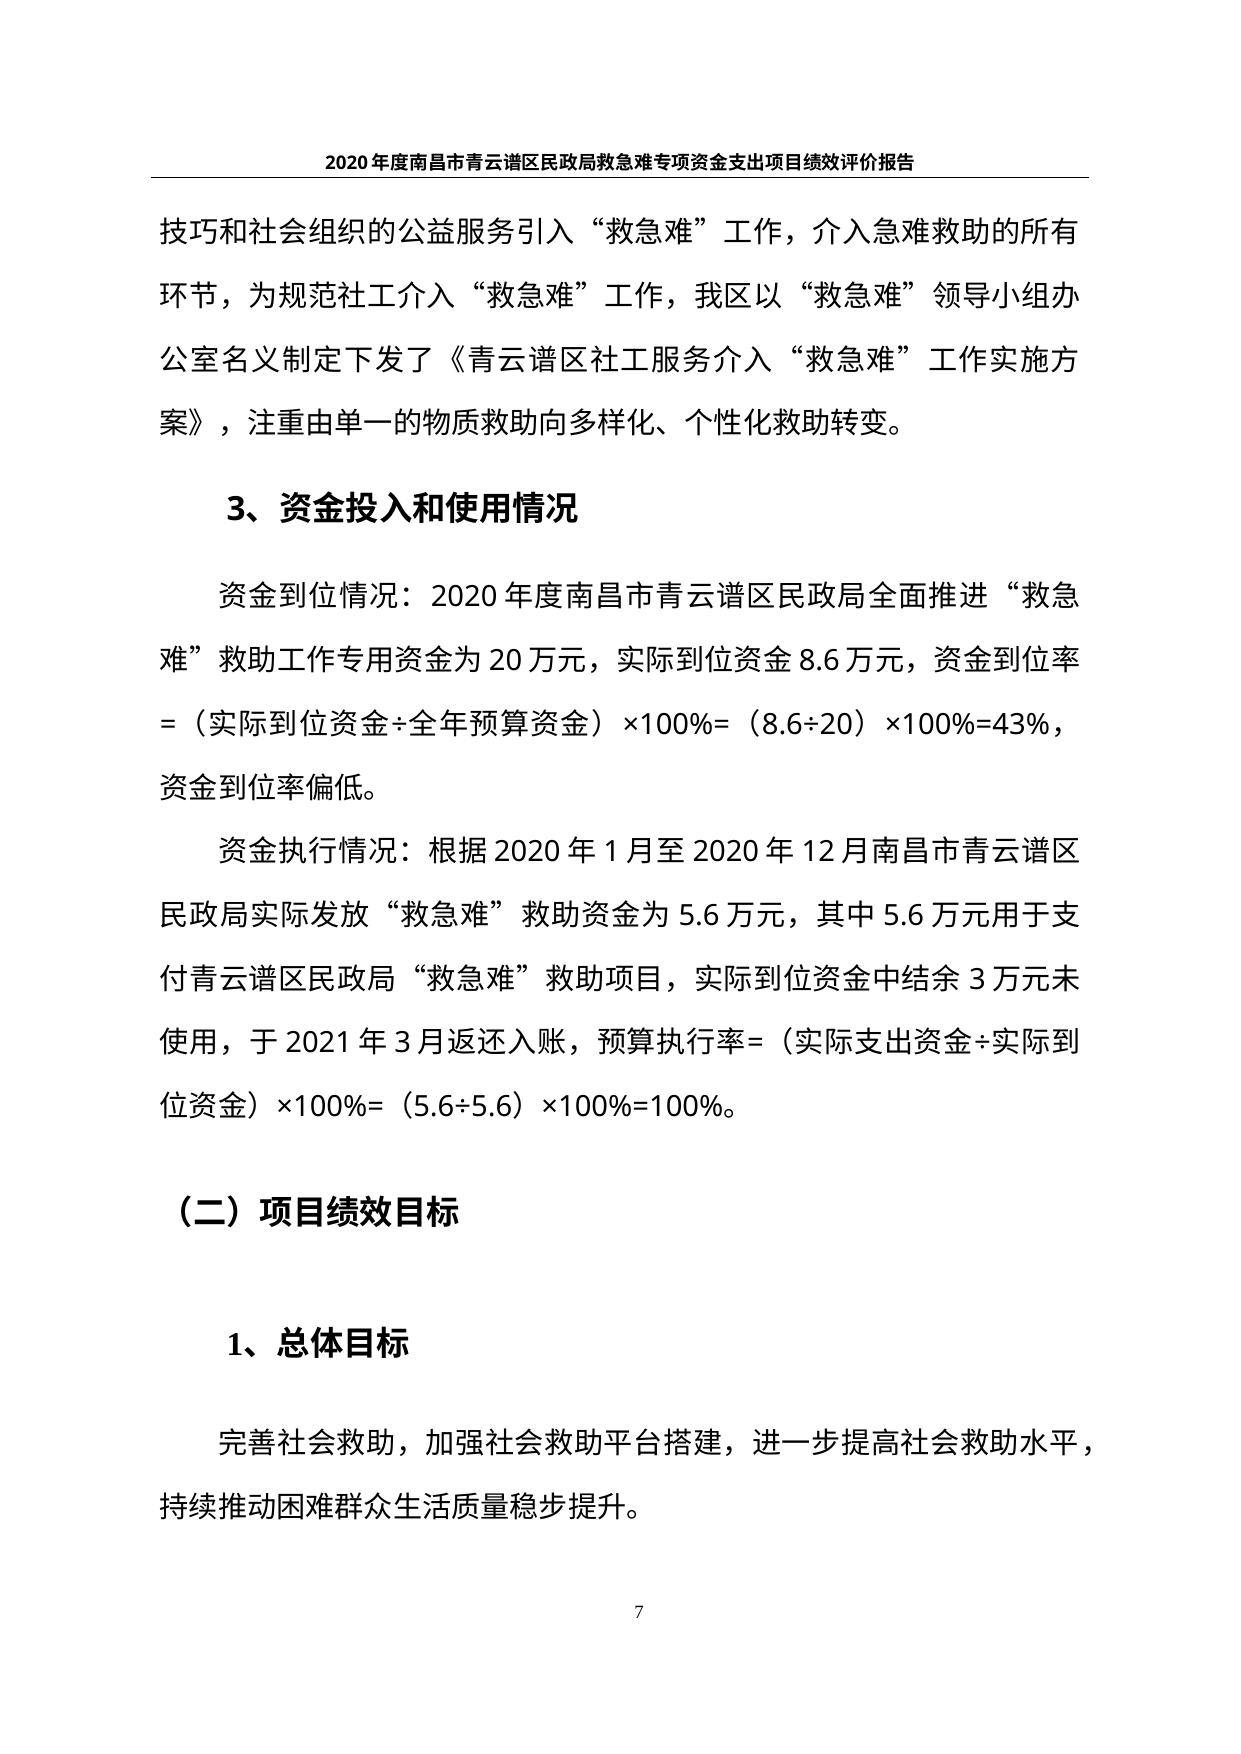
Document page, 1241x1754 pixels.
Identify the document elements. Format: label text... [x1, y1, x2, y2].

text 资金到位情况：2020年度南昌市青云谱区民政局全面推进“救急难”救助工作专用资金为20万元，实际到位资金8.6万元，资金到位率=（实际到位资金÷全年预算资金）×100%=（8.6÷20）×100%=43%，资金到位率偏低。 [159, 573, 1081, 807]
text 3、资金投入和使用情况 [159, 464, 1081, 549]
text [159, 209, 1081, 442]
text 完善社会救助，加强社会救助平台搭建，进一步提高社会救助水平，持续推动困难群众生活质量稳步提升。 [159, 1419, 1081, 1526]
text 资金执行情况：根据2020年1月至2020年12月南昌市青云谱区民政局实际发放“救急难”救助资金为5.6万元，其中5.6万元用于支付青云谱区民政局“救急难”救助项目，实际到位资金中结余3万元未使用，于2021年3月返还入账，预算执行率=（实际支出资金÷实际到位资金）×100%=（5.6÷5.6）×100%=100%。 [159, 828, 1081, 1125]
subtitle （二）项目绩效目标 [159, 1168, 1081, 1253]
subtitle 1、总体目标 [159, 1298, 1081, 1383]
